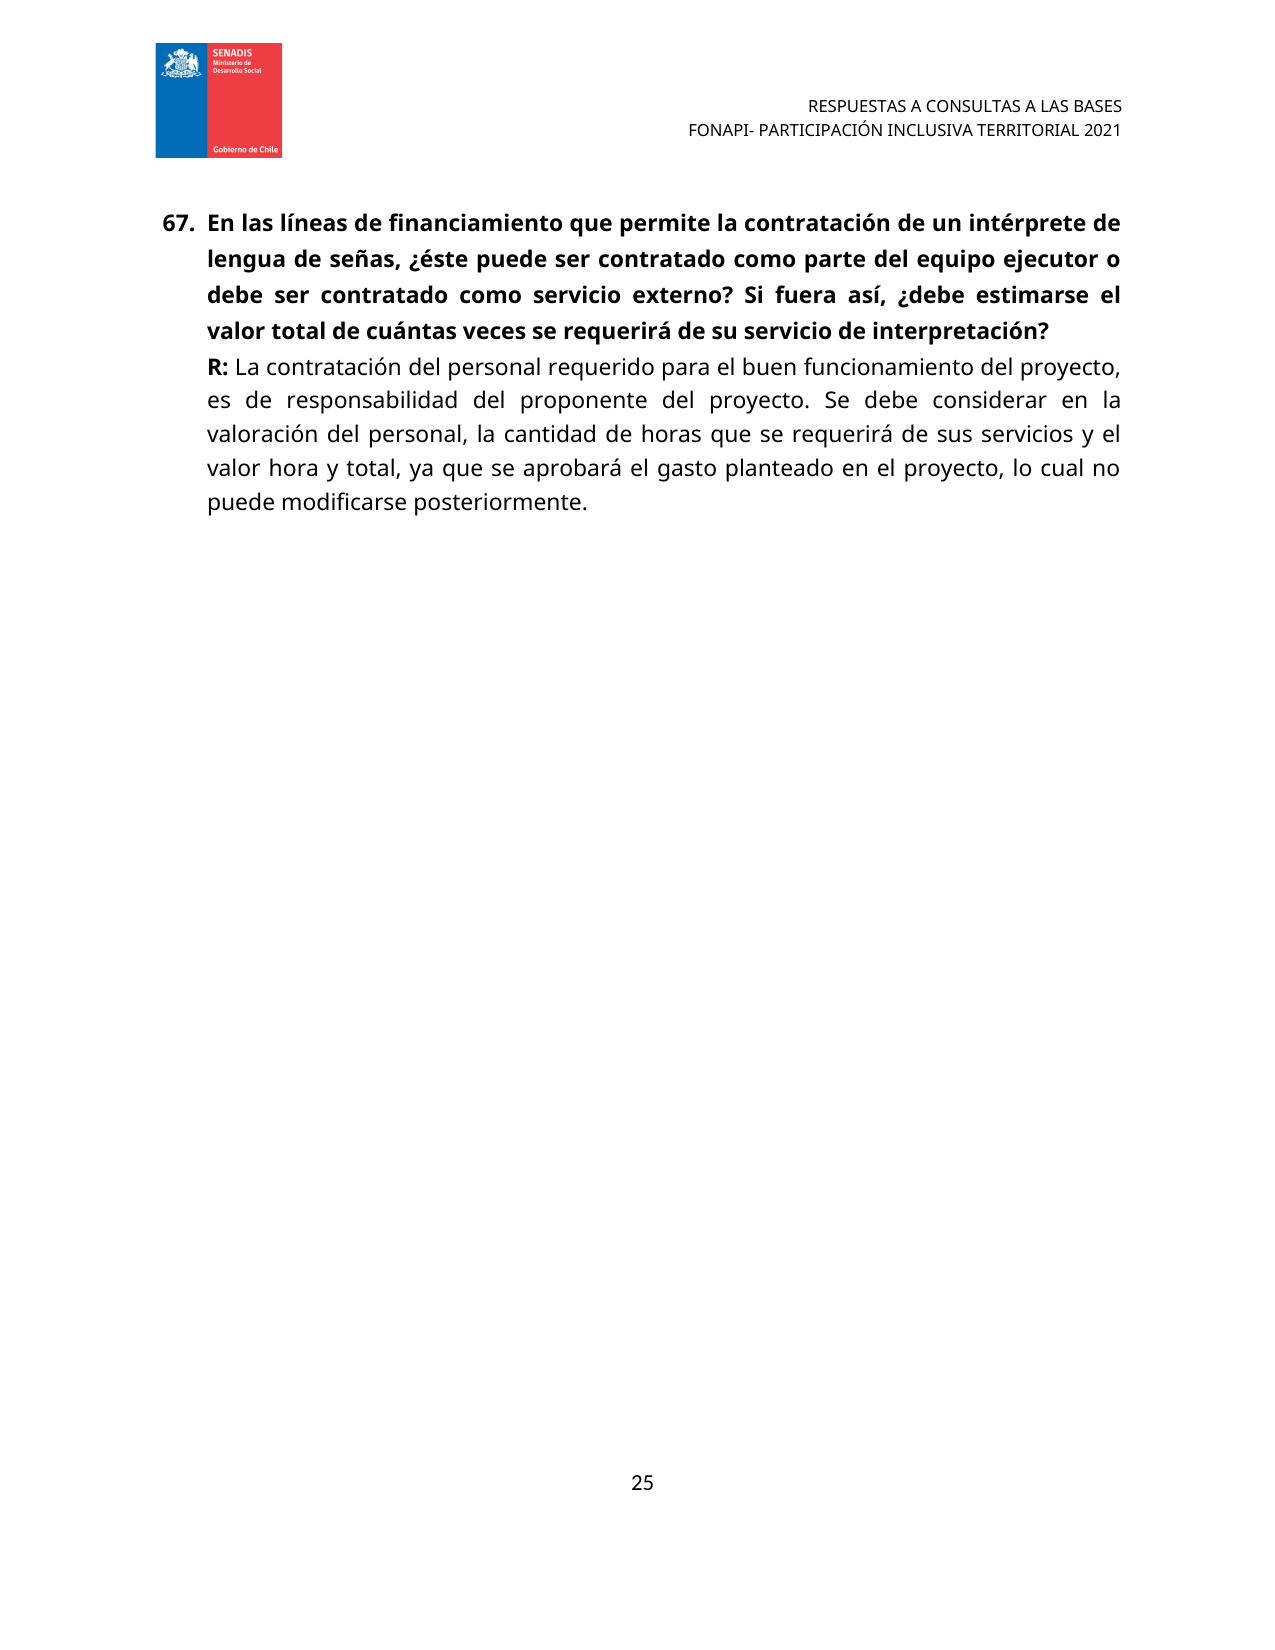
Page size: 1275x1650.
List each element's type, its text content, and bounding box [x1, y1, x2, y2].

list En las líneas de financiamiento que permite la contratación de un intérprete de lengua de señas, ¿éste puede ser contratado como parte del equipo ejecutor o debe ser contratado como servicio externo? Si fuera así, ¿debe estimarse el valor total de cuántas veces se requerirá de su servicio de interpretación? [162, 207, 1122, 346]
text R: La contratación del personal requerido para el buen funcionamiento del proyecto, es de responsabilidad del proponente del proyecto. Se debe considerar en la valoración del personal, la cantidad de horas que se requerirá de sus servicios y el valor hora y total, ya que se aprobará el gasto planteado en el proyecto, lo cual no puede modificarse posteriormente. [207, 483, 1122, 517]
picture [155, 43, 283, 158]
